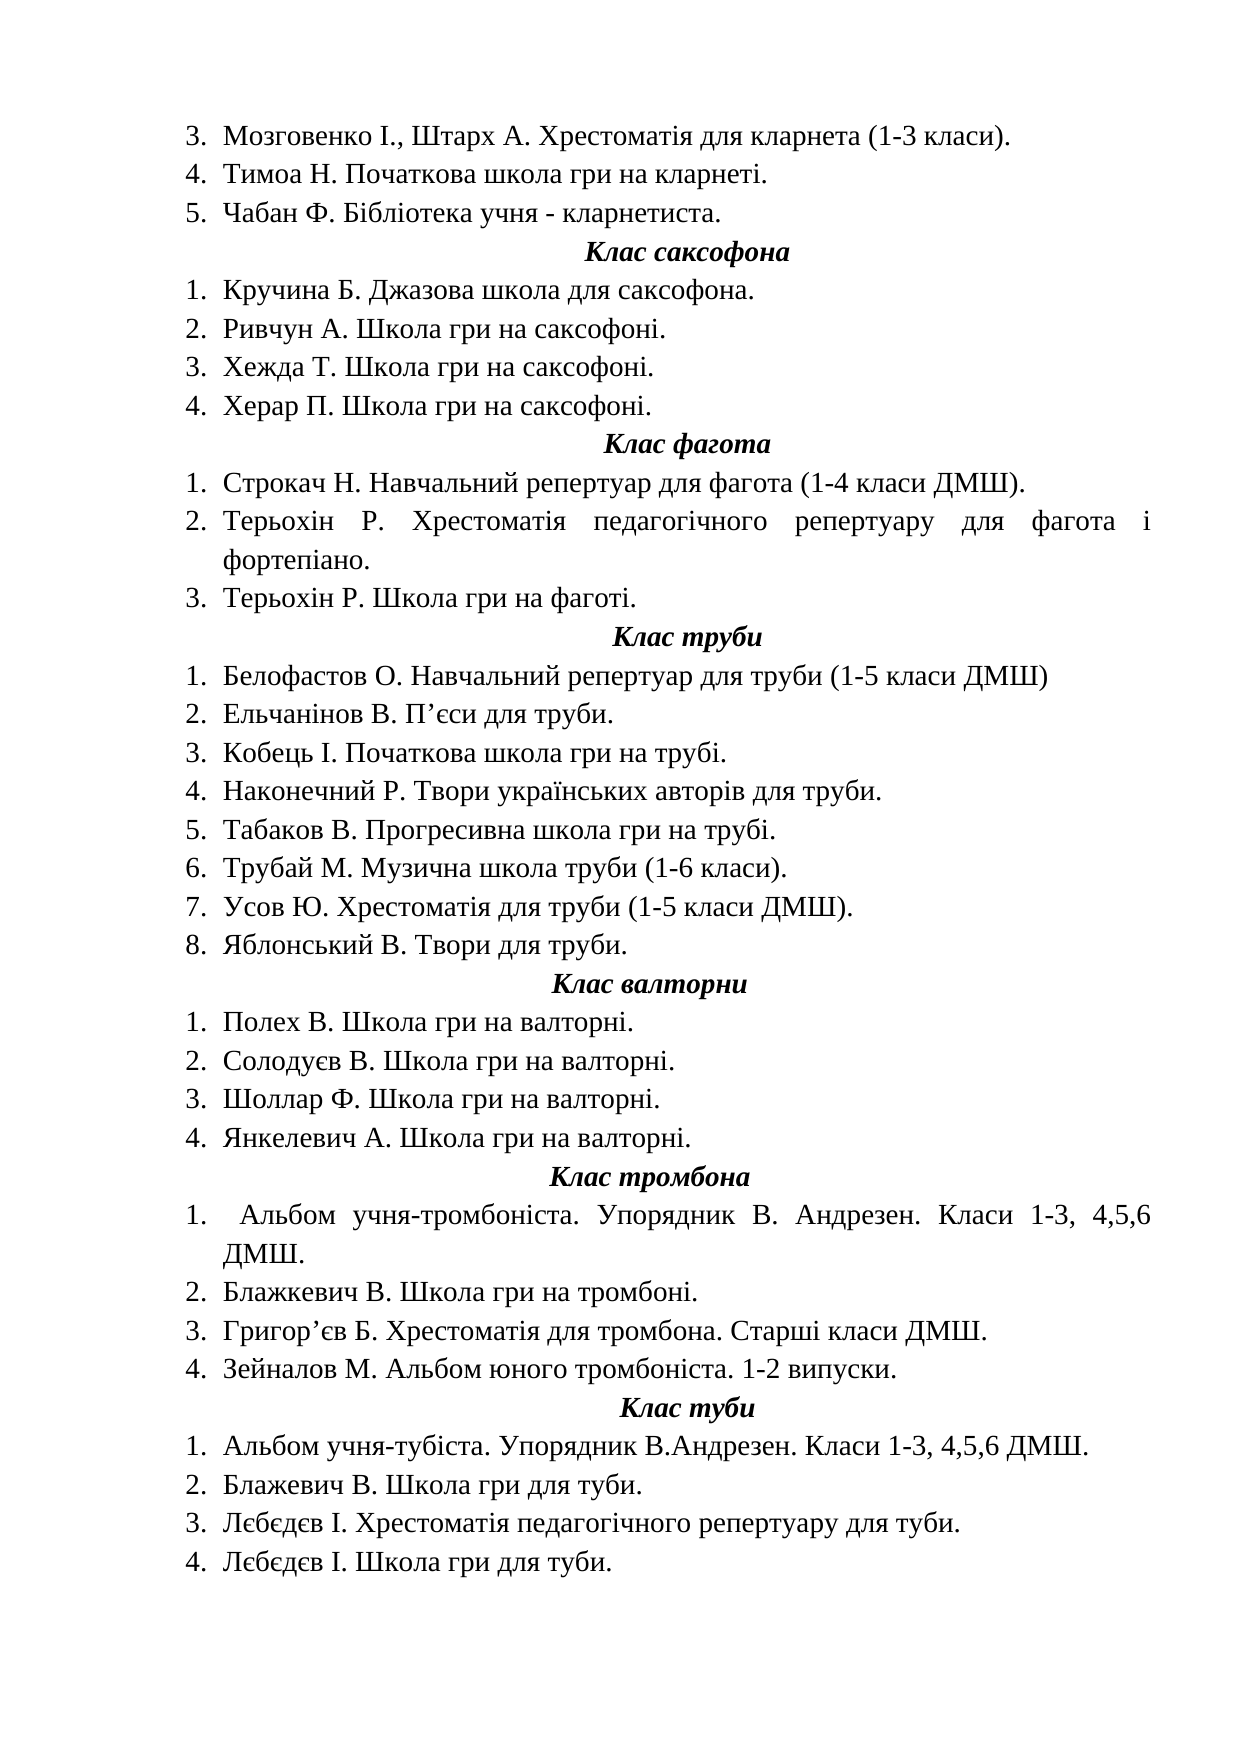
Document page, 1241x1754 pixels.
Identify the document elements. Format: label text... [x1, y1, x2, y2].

list Лєбєдєв І. Школа гри для туби. [185, 1544, 1152, 1578]
text Клас валторни [148, 966, 1152, 999]
list Ривчун А. Школа гри на саксофоні. [185, 311, 1152, 344]
list Усов Ю. Хрестоматія для труби (1-5 класи ДМШ). [185, 889, 1152, 922]
list Тимоа Н. Початкова школа гри на кларнеті. [185, 157, 1152, 190]
list Ельчанінов В. П’єси для труби. [185, 696, 1152, 730]
list Лєбєдєв І. Хрестоматія педагогічного репертуару для туби. [185, 1506, 1152, 1539]
list Блажкевич В. Школа гри на тромбоні. [185, 1274, 1152, 1308]
list Яблонський В. Твори для труби. [185, 927, 1152, 961]
list Терьохін Р. Школа гри на фаготі. [185, 581, 1152, 614]
list Табаков В. Прогресивна школа гри на трубі. [185, 812, 1152, 845]
list Григор’єв Б. Хрестоматія для тромбона. Старші класи ДМШ. [185, 1313, 1152, 1346]
text Клас труби [223, 619, 1152, 653]
list Херар П. Школа гри на саксофоні. [185, 388, 1152, 421]
text Клас тромбона [148, 1159, 1152, 1192]
list Янкелевич А. Школа гри на валторні. [185, 1120, 1152, 1154]
list Солодуєв В. Школа гри на валторні. [185, 1043, 1152, 1077]
list Трубай М. Музична школа труби (1-6 класи). [185, 850, 1152, 884]
list Шоллар Ф. Школа гри на валторні. [185, 1082, 1152, 1115]
list Строкач Н. Навчальний репертуар для фагота (1-4 класи ДМШ). [185, 465, 1152, 498]
list Хежда Т. Школа гри на саксофоні. [185, 349, 1152, 383]
list Наконечний Р. Твори українських авторів для труби. [185, 773, 1152, 807]
text Клас саксофона [223, 234, 1152, 267]
list Мозговенко І., Штарх А. Хрестоматія для кларнета (1-3 класи). [185, 118, 1152, 152]
text Клас фагота [223, 426, 1152, 460]
list Кобець І. Початкова школа гри на трубі. [185, 735, 1152, 768]
list Терьохін Р. Хрестоматія педагогічного репертуару для фагота і фортепіано. [185, 503, 1152, 576]
list Зейналов М. Альбом юного тромбоніста. 1-2 випуски. [185, 1351, 1152, 1385]
list Кручина Б. Джазова школа для саксофона. [185, 272, 1152, 306]
list Чабан Ф. Бібліотека учня - кларнетиста. [185, 195, 1152, 229]
list Полех В. Школа гри на валторні. [185, 1004, 1152, 1038]
list Блажевич В. Школа гри для туби. [185, 1467, 1152, 1501]
list Альбом учня-тромбоніста. Упорядник В. Андрезен. Класи 1-3, 4,5,6 ДМШ. [185, 1197, 1152, 1269]
list Белофастов О. Навчальний репертуар для труби (1-5 класи ДМШ) [185, 658, 1152, 691]
text Клас туби [223, 1390, 1152, 1423]
list Альбом учня-тубіста. Упорядник В.Андрезен. Класи 1-3, 4,5,6 ДМШ. [185, 1428, 1152, 1462]
